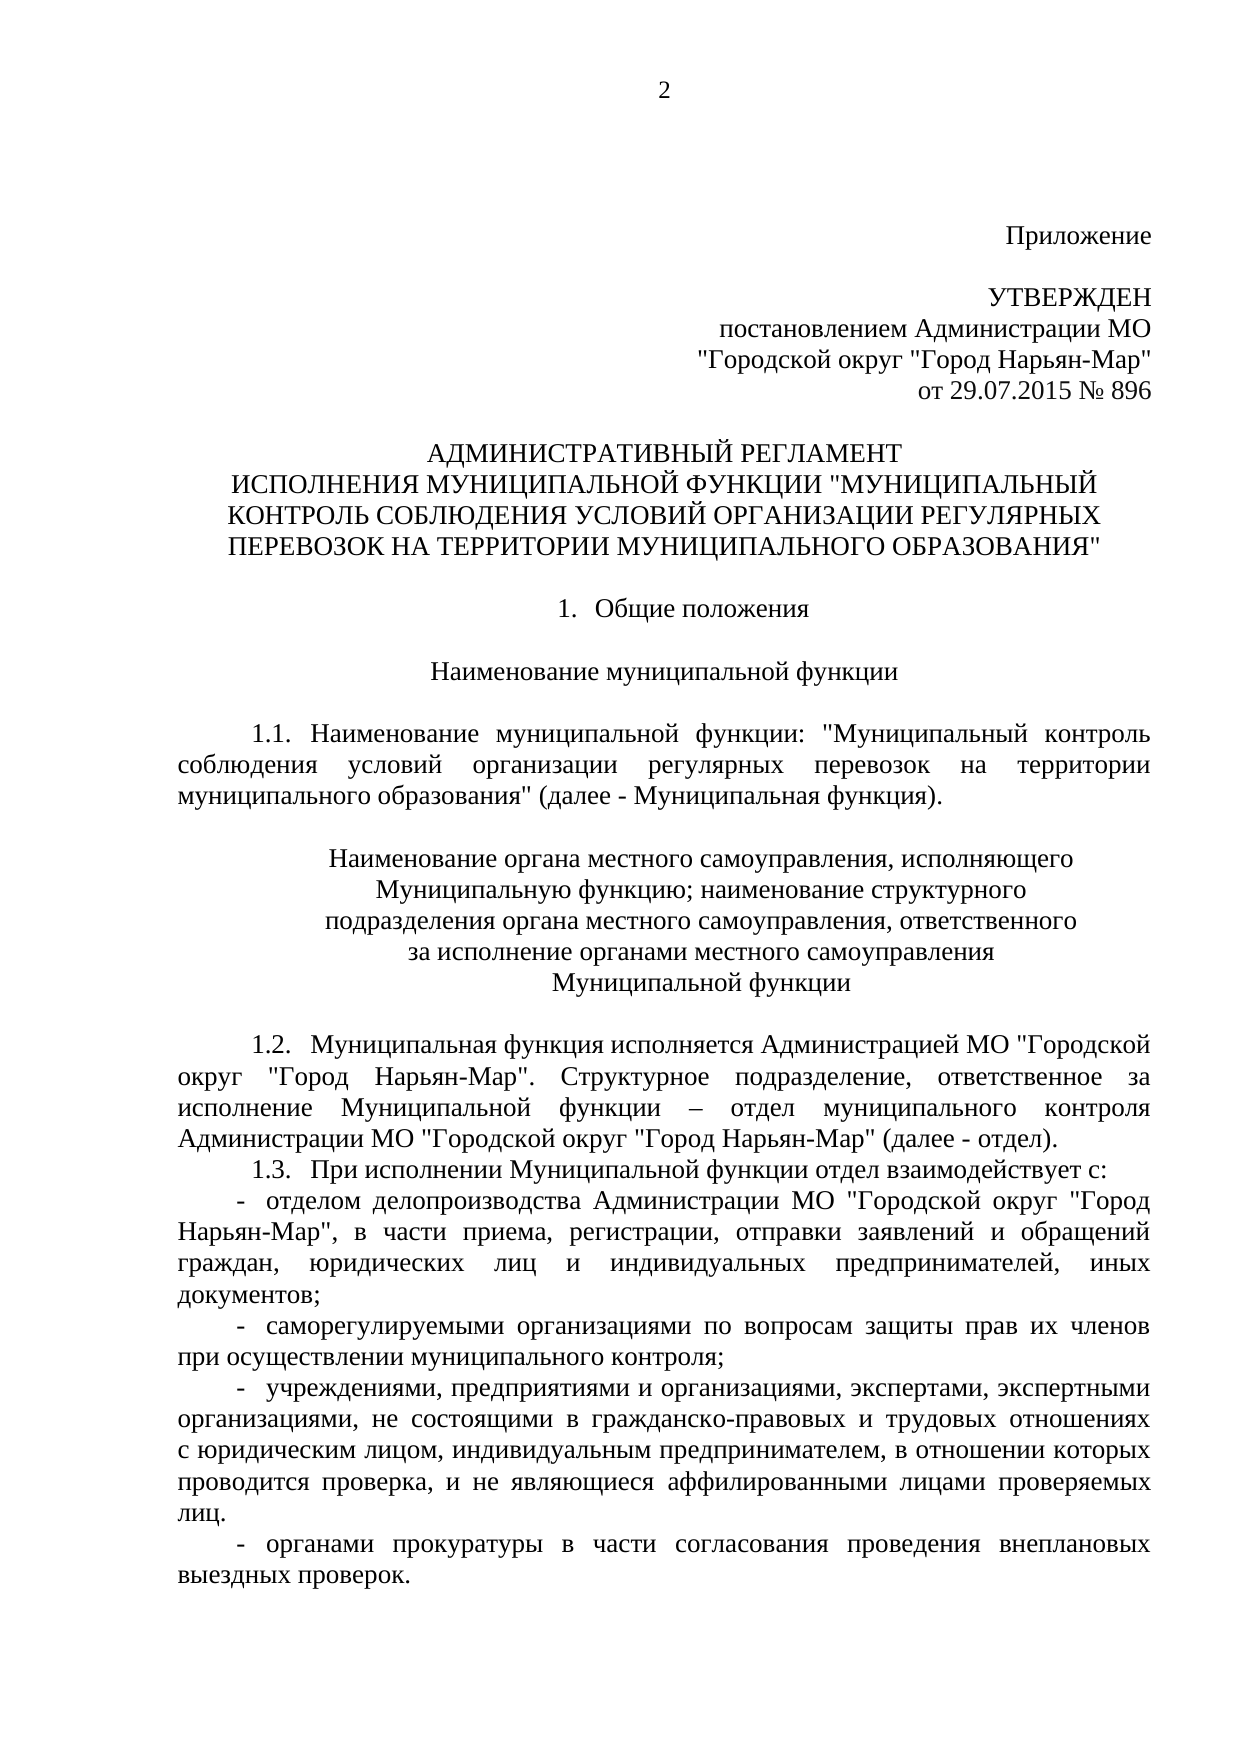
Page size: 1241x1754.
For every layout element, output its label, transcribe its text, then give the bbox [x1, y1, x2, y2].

text - саморегулируемыми организациями по вопросам защиты прав их членов при осуществлении муниципального контроля; [177, 1309, 1152, 1371]
text - органами прокуратуры в части согласования проведения внеплановых выездных проверок. [177, 1527, 1152, 1589]
text "Городской округ "Город Нарьян-Мар" [177, 343, 1152, 374]
text - учреждениями, предприятиями и организациями, экспертами, экспертными организациями, не состоящими в гражданско-правовых и трудовых отношениях с юридическим лицом, индивидуальным предпринимателем, в отношении которых проводится проверка, и не являющиеся аффилированными лицами проверяемых лиц. [177, 1371, 1152, 1527]
text Наименование муниципальной функции [177, 655, 1152, 686]
list Наименование муниципальной функции: "Муниципальный контроль соблюдения условий организации регулярных перевозок на территории муниципального образования" (далее - Муниципальная функция). [177, 717, 1152, 811]
text Приложение [177, 219, 1152, 250]
text 1.3. При исполнении Муниципальной функции отдел взаимодействует с: [177, 1153, 1152, 1184]
text постановлением Администрации МО [177, 312, 1152, 343]
text - отделом делопроизводства Администрации МО "Городской округ "Город Нарьян-Мар", в части приема, регистрации, отправки заявлений и обращений граждан, юридических лиц и индивидуальных предпринимателей, иных документов; [177, 1184, 1152, 1309]
text за исполнение органами местного самоуправления [177, 935, 1152, 966]
text Муниципальной функции [177, 966, 1152, 997]
text подразделения органа местного самоуправления, ответственного [177, 904, 1152, 935]
text Муниципальную функцию; наименование структурного [177, 873, 1152, 904]
text АДМИНИСТРАТИВНЫЙ РЕГЛАМЕНТ [177, 437, 1152, 468]
text ИСПОЛНЕНИЯ МУНИЦИПАЛЬНОЙ ФУНКЦИИ "МУНИЦИПАЛЬНЫЙ КОНТРОЛЬ СОБЛЮДЕНИЯ УСЛОВИЙ ОРГАНИЗАЦИИ РЕГУЛЯРНЫХ ПЕРЕВОЗОК НА ТЕРРИТОРИИ МУНИЦИПАЛЬНОГО ОБРАЗОВАНИЯ" [177, 468, 1152, 561]
list Муниципальная функция исполняется Администрацией МО "Городской округ "Город Нарьян-Мар". Структурное подразделение, ответственное за исполнение Муниципальной функции – отдел муниципального контроля Администрации МО "Городской округ "Город Нарьян-Мар" (далее - отдел). [177, 1028, 1152, 1153]
text УТВЕРЖДЕН [177, 281, 1152, 312]
text от 29.07.2015 № 896 [177, 374, 1152, 406]
list Общие положения [215, 592, 1152, 624]
text Наименование органа местного самоуправления, исполняющего [177, 842, 1152, 873]
